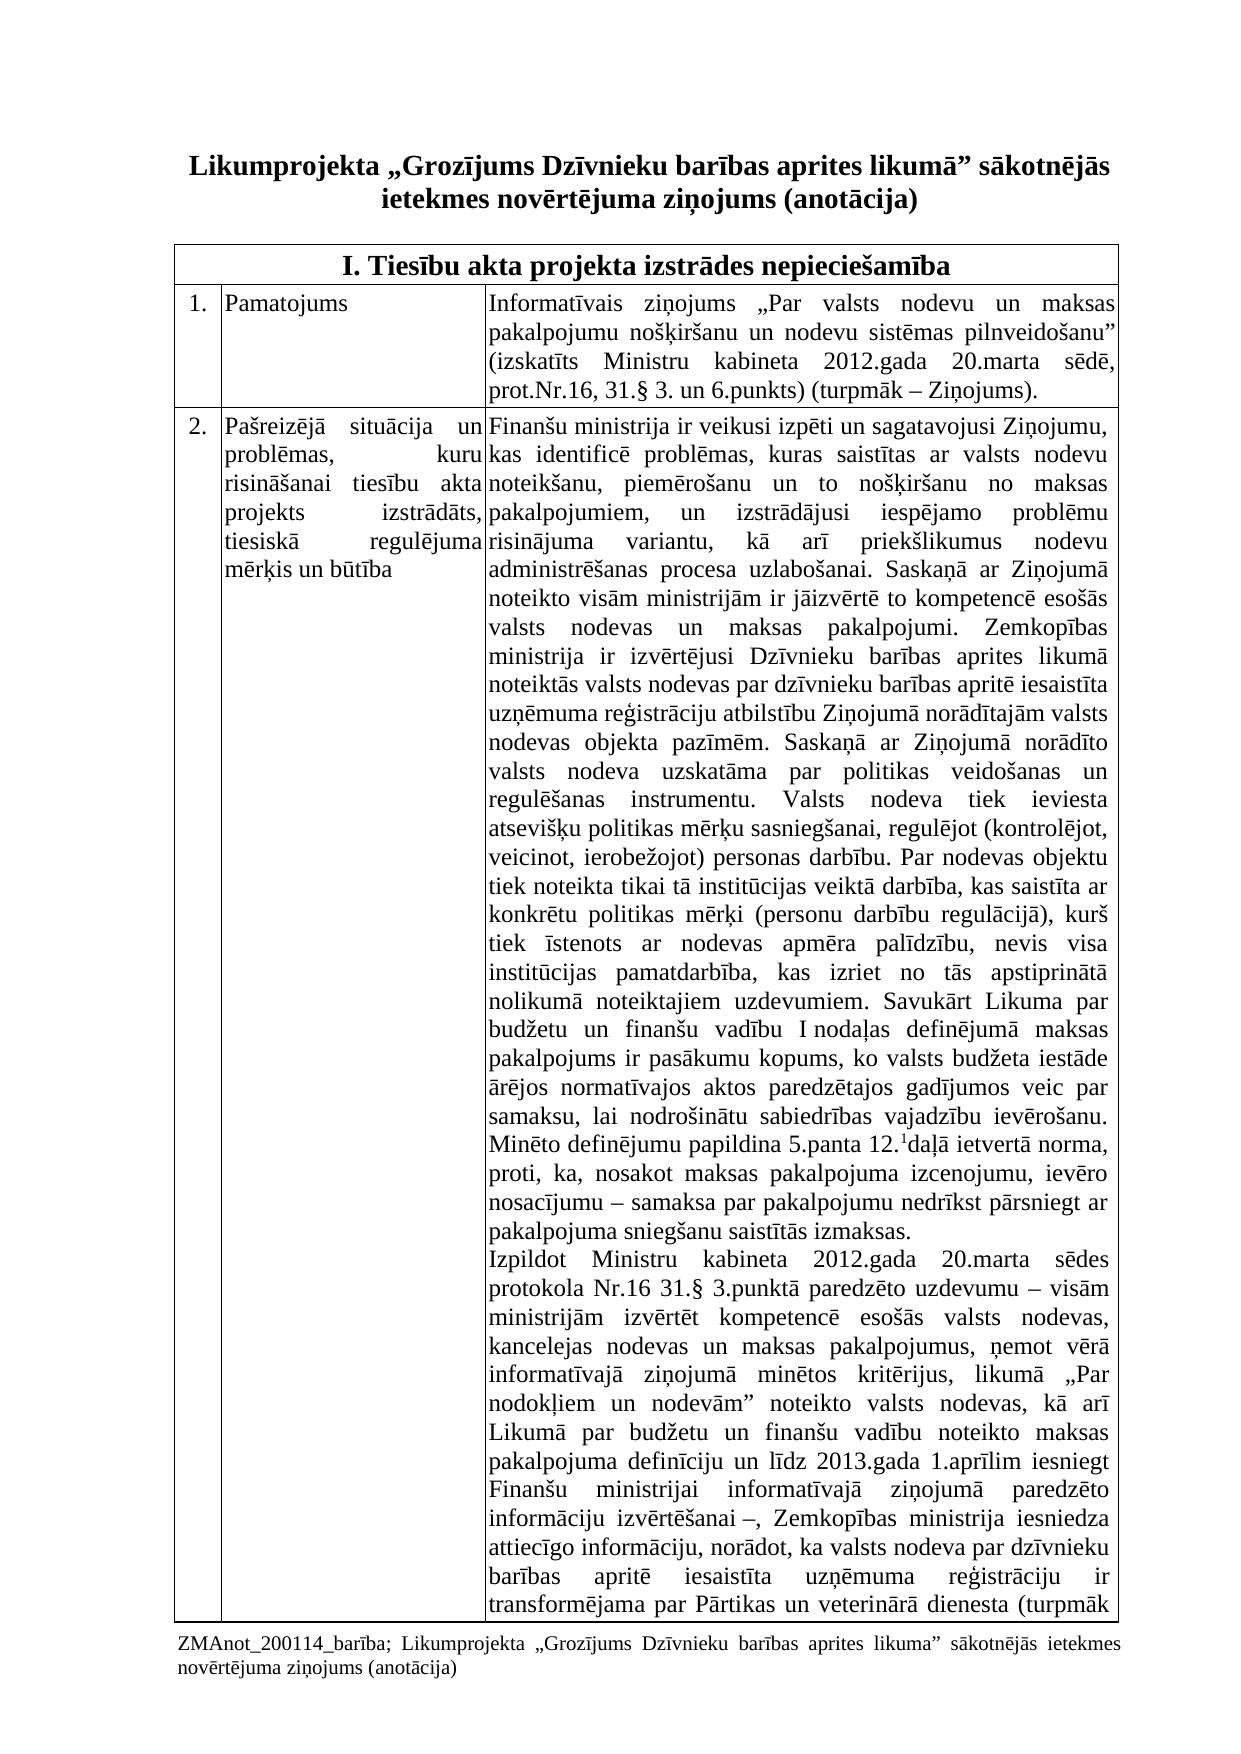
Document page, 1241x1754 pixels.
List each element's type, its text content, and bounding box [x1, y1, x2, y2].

table_cell Pamatojums [222, 285, 485, 407]
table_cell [222, 408, 485, 1621]
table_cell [486, 408, 1118, 1621]
table_cell 1. [175, 285, 221, 407]
text Likumprojekta „Grozījums Dzīvnieku barības aprites likumā” sākotnējās ietekmes novērtējuma (anotācija) [177, 148, 1122, 215]
table_header I. Tiesību akta projekta izstrādes nepieciešamība [175, 245, 1118, 284]
table_cell Informatīvais ziņojums „Par valsts nodevu un maksas pakalpojumu nošķiršanu un nodevu sistēmas pilnveidošanu” (izskatīts Ministru kabineta 2012.gada 20.marta sēdē, prot.Nr.16, 31.§ 3. un 6.punkts) (turpmāk – Ziņojums). [486, 285, 1118, 407]
table_cell 2. [175, 408, 221, 1621]
